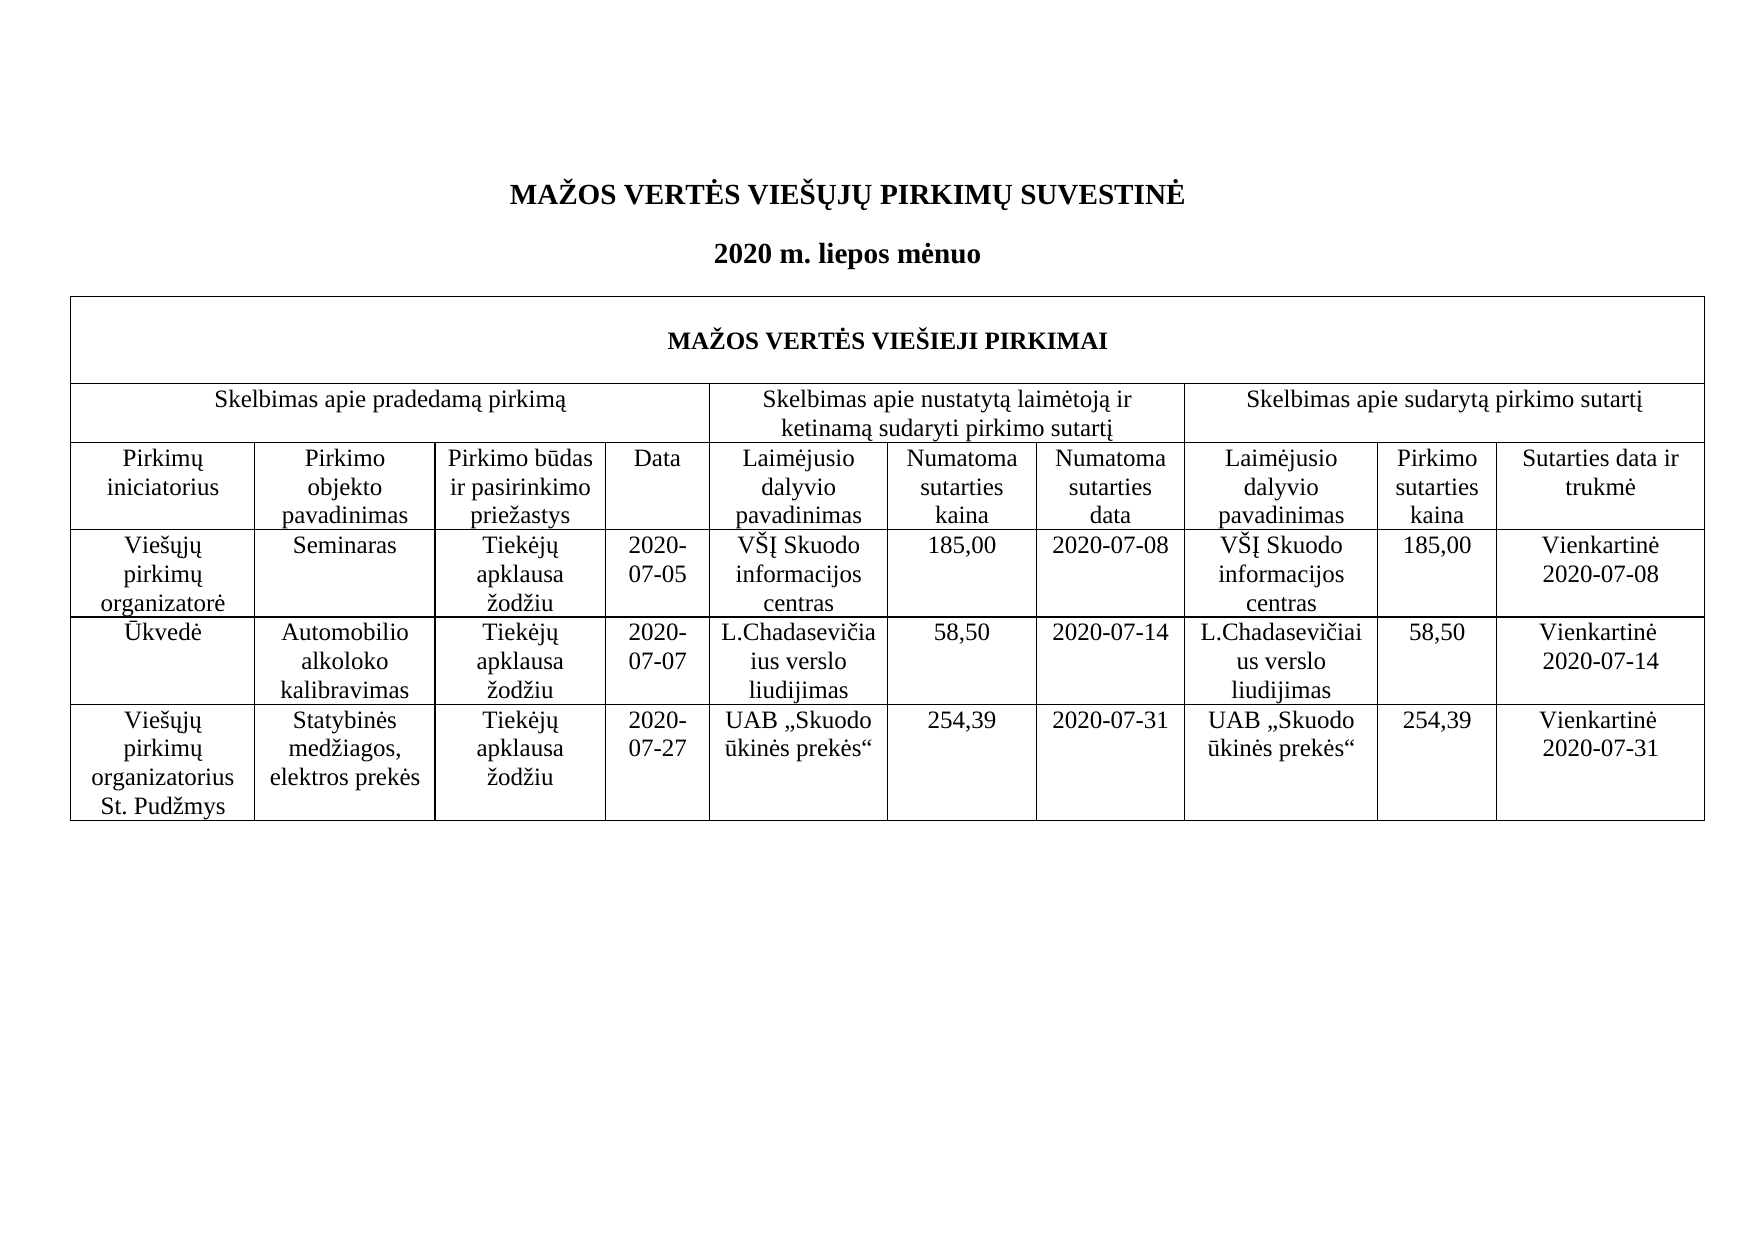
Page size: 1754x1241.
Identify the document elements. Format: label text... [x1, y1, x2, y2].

table_cell Vienkartinė 2020-07-31 [1497, 705, 1704, 820]
table_cell Sutarties data ir trukmė [1497, 443, 1704, 529]
table_cell Tiekėjų apklausa žodžiu [436, 530, 605, 616]
table_cell 254,39 [1378, 705, 1496, 820]
table_cell Vienkartinė 2020-07-08 [1497, 530, 1704, 616]
table_cell Pirkimo sutarties kaina [1378, 443, 1496, 529]
table_cell Viešųjų pirkimų organizatorė [71, 530, 254, 616]
table_cell Seminaras [255, 530, 434, 616]
table_cell Ūkvedė [71, 618, 254, 704]
table_cell Pirkimų iniciatorius [71, 443, 254, 529]
table_cell VŠĮ Skuodo informacijos centras [1185, 530, 1377, 616]
text MAŽOS VERTĖS VIEŠŲJŲ PIRKIMŲ SUVESTINĖ [118, 177, 1577, 211]
table_cell UAB „Skuodo ūkinės prekės“ [710, 705, 887, 820]
table_cell Vienkartinė 2020-07-14 [1497, 618, 1704, 704]
table_cell Tiekėjų apklausa žodžiu [436, 705, 605, 820]
table_cell 2020-07-27 [606, 705, 709, 820]
table_cell Skelbimas apie sudarytą pirkimo sutartį [1185, 384, 1704, 442]
table_cell 185,00 [888, 530, 1036, 616]
table_cell 2020-07-31 [1037, 705, 1184, 820]
table_cell L.Chadasevičiaius verslo liudijimas [1185, 618, 1377, 704]
table_cell 58,50 [1378, 618, 1496, 704]
table_cell Skelbimas apie nustatytą laimėtoją ir ketinamą sudaryti pirkimo sutartį [710, 384, 1184, 442]
table_cell Pirkimo būdas ir pasirinkimo priežastys [436, 443, 605, 529]
table_cell VŠĮ Skuodo informacijos centras [710, 530, 887, 616]
table_cell Laimėjusio dalyvio pavadinimas [1185, 443, 1377, 529]
table_cell 254,39 [888, 705, 1036, 820]
table_cell 2020-07-05 [606, 530, 709, 616]
table_cell Pirkimo objekto pavadinimas [255, 443, 434, 529]
table_cell 185,00 [1378, 530, 1496, 616]
table_cell Laimėjusio dalyvio pavadinimas [710, 443, 887, 529]
table_cell L.Chadasevičiaius verslo liudijimas [710, 618, 887, 704]
table_cell UAB „Skuodo ūkinės prekės“ [1185, 705, 1377, 820]
text 2020 m. liepos mėnuo [118, 237, 1577, 270]
table_cell Numatoma sutarties kaina [888, 443, 1036, 529]
table_cell 2020-07-14 [1037, 618, 1184, 704]
table_cell Data [606, 443, 709, 529]
table_cell Numatoma sutarties data [1037, 443, 1184, 529]
table_cell 58,50 [888, 618, 1036, 704]
table_cell Automobilio alkoloko kalibravimas [255, 618, 434, 704]
table_cell Skelbimas apie pradedamą pirkimą [71, 384, 709, 442]
table_cell Statybinės medžiagos, elektros prekės [255, 705, 434, 820]
table_cell Tiekėjų apklausa žodžiu [436, 618, 605, 704]
table_cell 2020-07-07 [606, 618, 709, 704]
table_header MAŽOS VERTĖS VIEŠIEJI PIRKIMAI [71, 297, 1704, 383]
table_cell 2020-07-08 [1037, 530, 1184, 616]
table_cell Viešųjų pirkimų organizatorius St. Pudžmys [71, 705, 254, 820]
